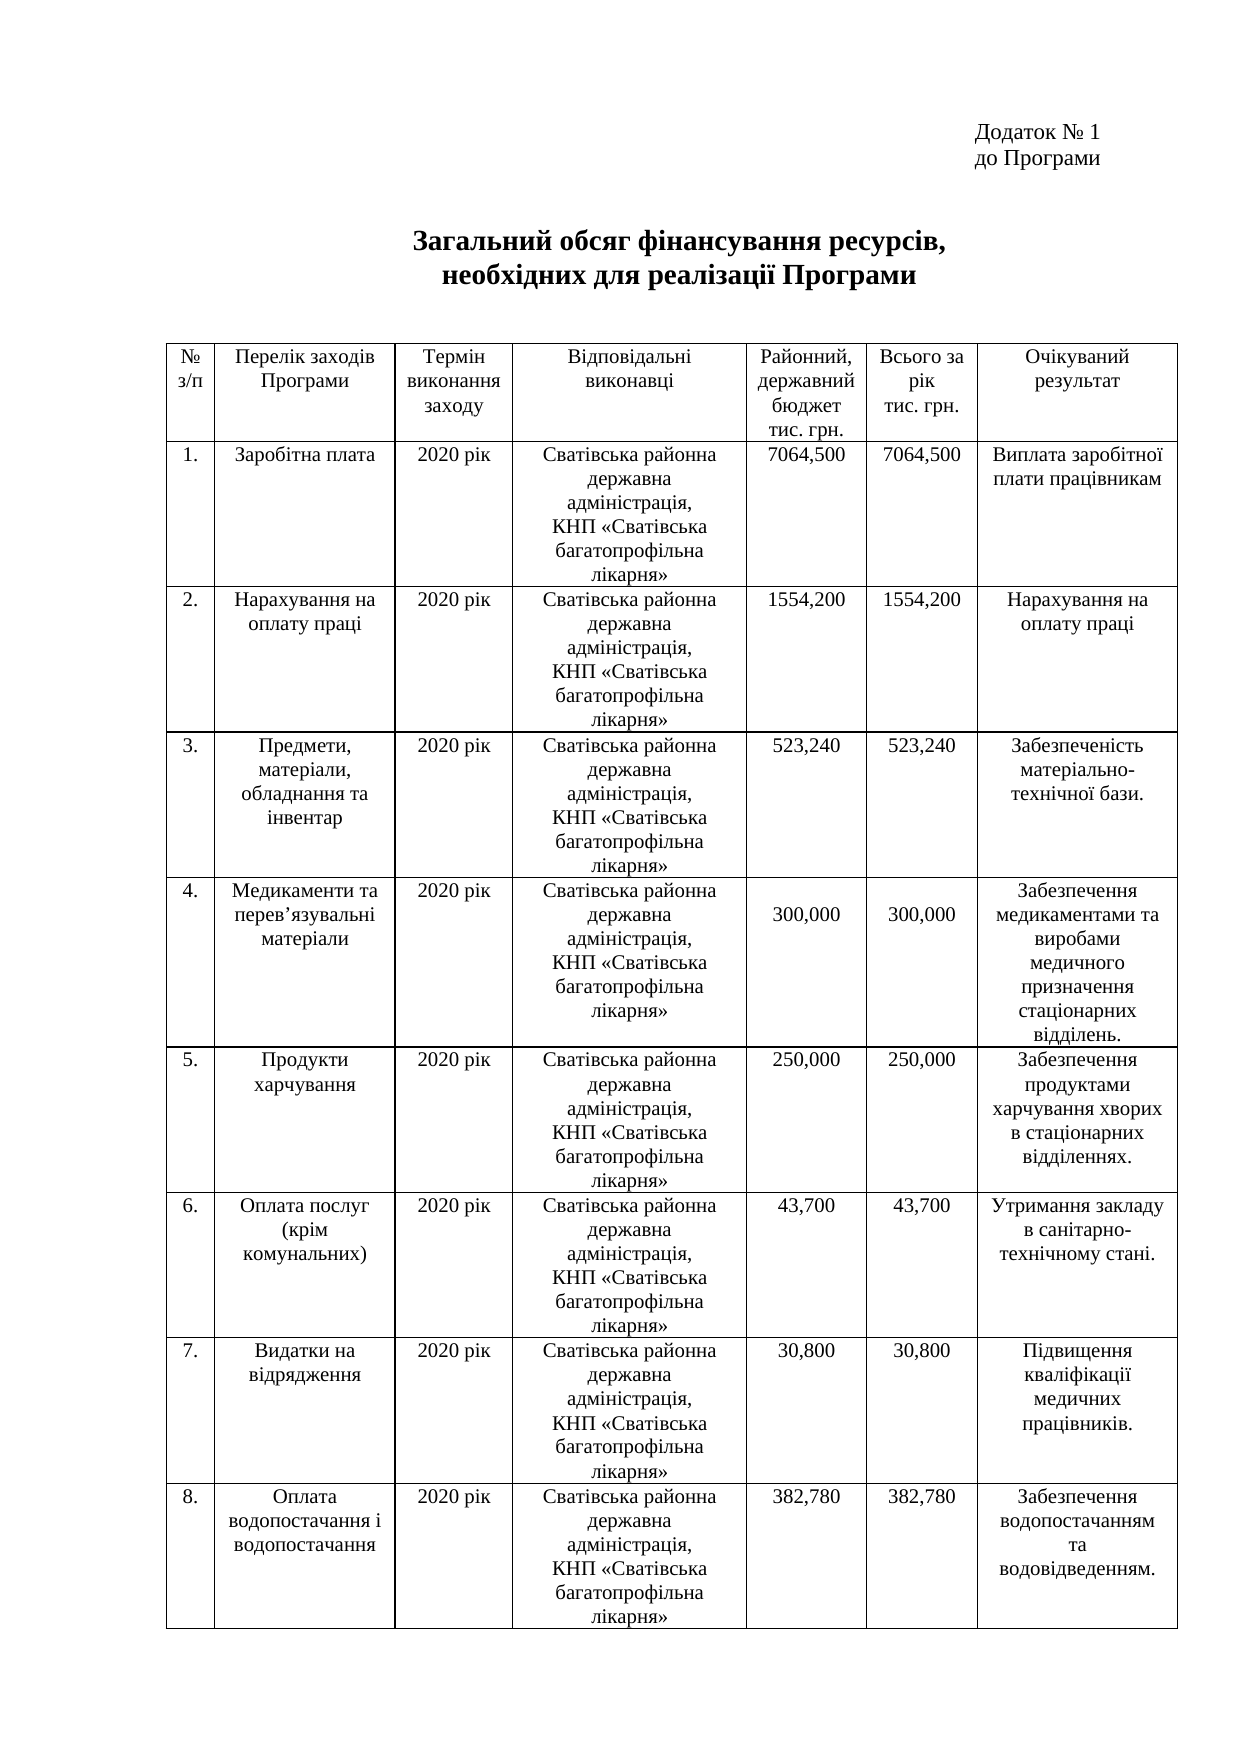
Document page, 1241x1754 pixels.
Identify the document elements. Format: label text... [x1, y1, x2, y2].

table_cell Видатки на відрядження [215, 1338, 394, 1483]
table_cell Оплата послуг (крім комунальних) [215, 1193, 394, 1337]
table_cell Утримання закладу в санітарно-технічному стані. [978, 1193, 1177, 1337]
table_cell 7. [167, 1338, 214, 1483]
table_header Всього за рік тис. грн. [867, 344, 977, 441]
text до Програми [974, 144, 1181, 171]
table_cell Сватівська районна державна адміністрація, КНП «Сватівська багатопрофільна лікарня» [513, 733, 746, 877]
table_cell 2020 рік [396, 587, 512, 731]
table_header Відповідальні виконавці [513, 344, 746, 441]
table_cell Нарахування на оплату праці [215, 587, 394, 731]
table_cell 382,780 [867, 1484, 977, 1628]
table_cell 2020 рік [396, 1048, 512, 1192]
table_cell Предмети, матеріали, обладнання та інвентар [215, 733, 394, 877]
table_cell 2020 рік [396, 878, 512, 1046]
table_cell 30,800 [867, 1338, 977, 1483]
table_cell Сватівська районна державна адміністрація, КНП «Сватівська багатопрофільна лікарня» [513, 1193, 746, 1337]
table_cell Продукти харчування [215, 1048, 394, 1192]
table_cell Сватівська районна державна адміністрація, КНП «Сватівська багатопрофільна лікарня» [513, 442, 746, 586]
table_header № з/п [167, 344, 214, 441]
table_cell 2020 рік [396, 442, 512, 586]
table_cell 2. [167, 587, 214, 731]
table_cell Сватівська районна державна адміністрація, КНП «Сватівська багатопрофільна лікарня» [513, 1048, 746, 1192]
text Загальний обсяг фінансування ресурсів, [177, 223, 1181, 257]
table_cell 2020 рік [396, 1338, 512, 1483]
table_cell 3. [167, 733, 214, 877]
table_cell 7064,500 [747, 442, 866, 586]
text необхідних для реалізації Програми [177, 257, 1181, 291]
table_cell 382,780 [747, 1484, 866, 1628]
table_cell 8. [167, 1484, 214, 1628]
table_cell 6. [167, 1193, 214, 1337]
table_cell Забезпечення водопостачанням та водовідведенням. [978, 1484, 1177, 1628]
text Додаток № 1 [974, 118, 1181, 144]
table_cell 523,240 [867, 733, 977, 877]
table_cell 2020 рік [396, 733, 512, 877]
table_cell 43,700 [867, 1193, 977, 1337]
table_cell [513, 1484, 746, 1628]
table_cell 1. [167, 442, 214, 586]
table_cell 2020 рік [396, 1193, 512, 1337]
table_cell 2020 рік [396, 1484, 512, 1628]
table_cell Забезпеченість матеріально-технічної бази. [978, 733, 1177, 877]
table_cell Оплата водопостачання і водопостачання [215, 1484, 394, 1628]
table_cell 43,700 [747, 1193, 866, 1337]
table_cell 250,000 [867, 1048, 977, 1192]
table_header Районний, державний бюджет тис. грн. [747, 344, 866, 441]
table_cell 250,000 [747, 1048, 866, 1192]
table_header Перелік заходів Програми [215, 344, 394, 441]
table_cell Виплата заробітної плати працівникам [978, 442, 1177, 586]
table_cell Забезпечення медикаментами та виробами медичного призначення стаціонарних відділень. [978, 878, 1177, 1046]
table_cell 1554,200 [747, 587, 866, 731]
table_cell 7064,500 [867, 442, 977, 586]
table_cell Підвищення кваліфікації медичних працівників. [978, 1338, 1177, 1483]
table_cell 523,240 [747, 733, 866, 877]
table_cell Сватівська районна державна адміністрація, КНП «Сватівська багатопрофільна лікарня» [513, 587, 746, 731]
table_cell 300,000 [747, 878, 866, 1046]
table_cell Заробітна плата [215, 442, 394, 586]
table_cell 4. [167, 878, 214, 1046]
table_header Очікуваний результат [978, 344, 1177, 441]
table_cell 1554,200 [867, 587, 977, 731]
table_cell Медикаменти та перев’язувальні матеріали [215, 878, 394, 1046]
table_cell 30,800 [747, 1338, 866, 1483]
table_cell 300,000 [867, 878, 977, 1046]
table_cell 5. [167, 1048, 214, 1192]
table_cell Забезпечення продуктами харчування хворих в стаціонарних відділеннях. [978, 1048, 1177, 1192]
table_cell Сватівська районна державна адміністрація, КНП «Сватівська багатопрофільна лікарня» [513, 878, 746, 1046]
table_cell Сватівська районна державна адміністрація, КНП «Сватівська багатопрофільна лікарня» [513, 1338, 746, 1483]
table_cell Нарахування на оплату праці [978, 587, 1177, 731]
table_header Термін виконання заходу [396, 344, 512, 441]
